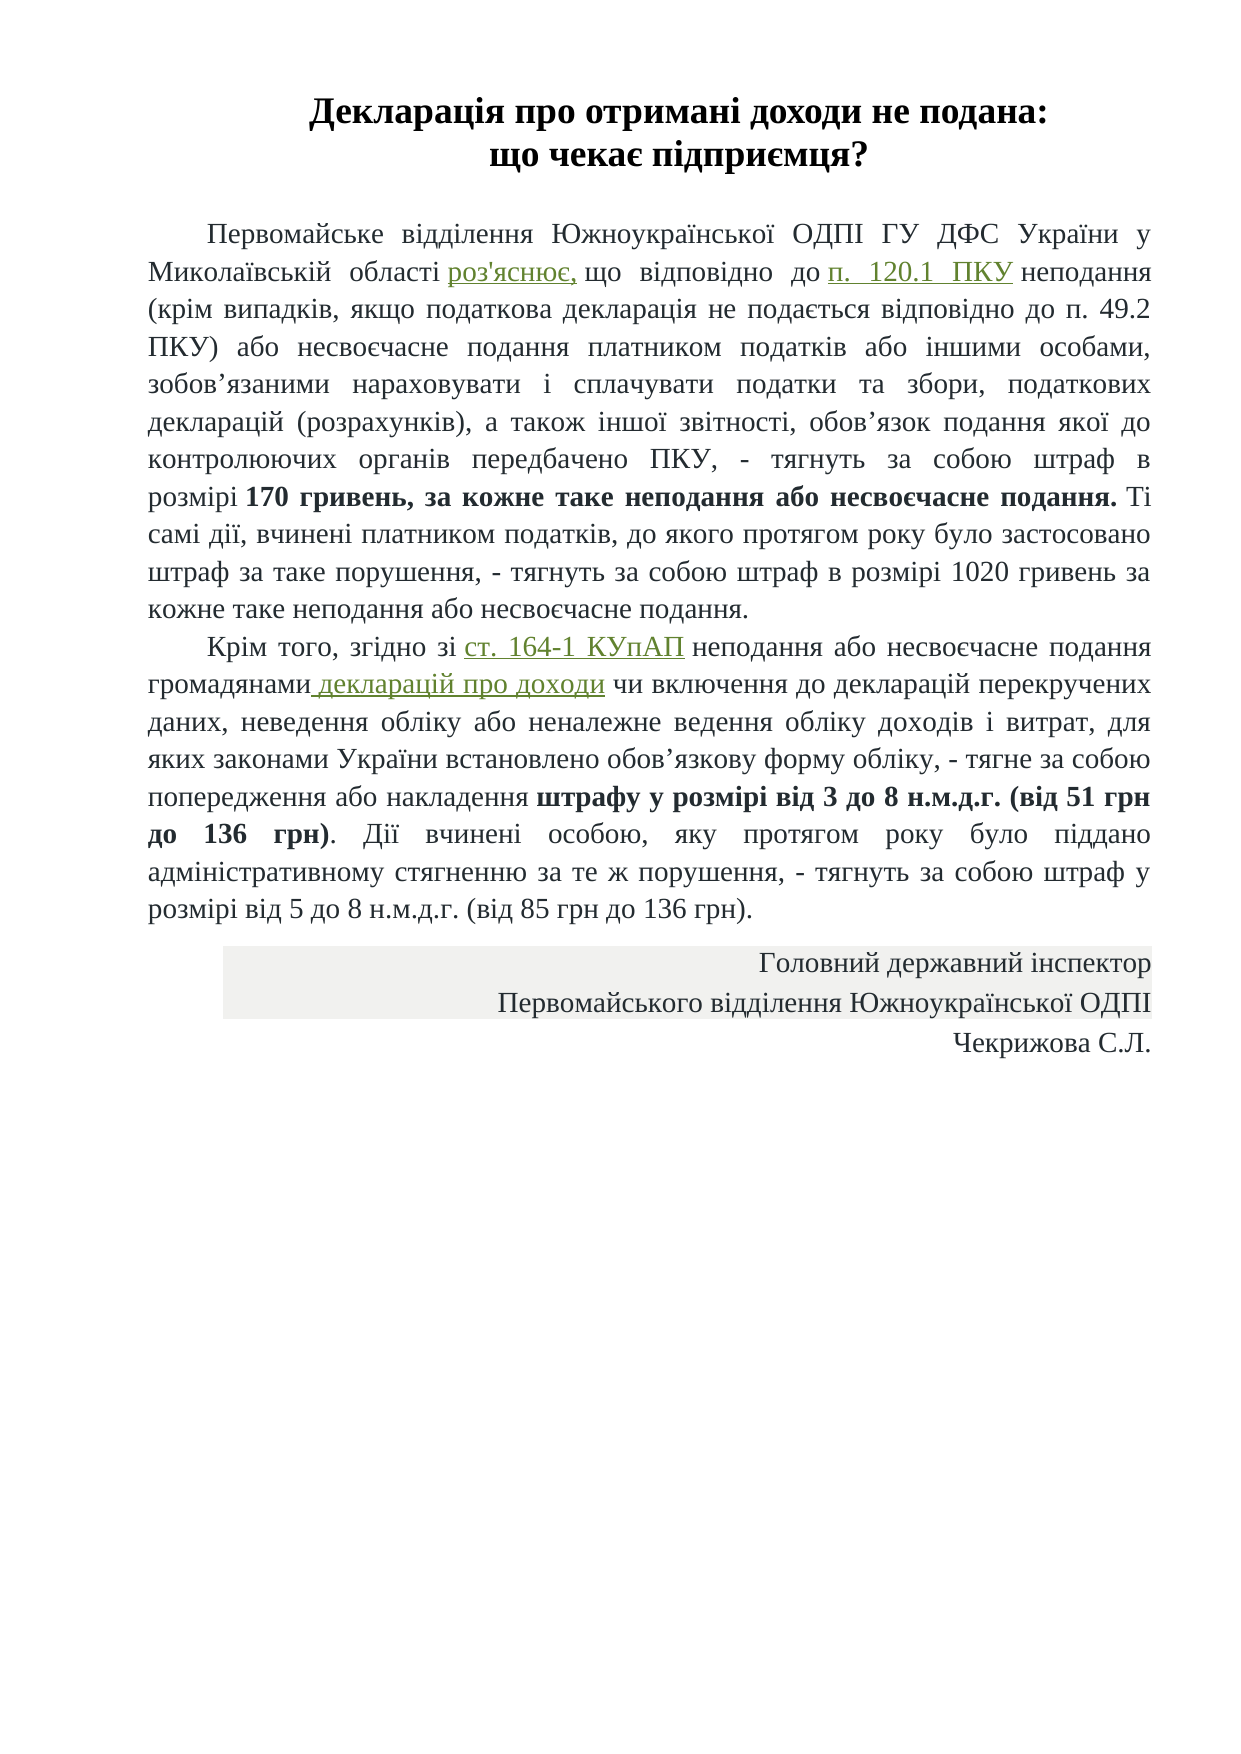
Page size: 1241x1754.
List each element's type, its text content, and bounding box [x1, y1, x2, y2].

text Головний державний інспектор [223, 946, 1152, 979]
text Первомайське відділення Южноукраїнської ОДПІ ГУ ДФС України у Миколаївській області роз'яснює, що відповідно до п. 120.1 ПКУ неподання (крім випадків, якщо податкова декларація не подається відповідно до п. 49.2 ПКУ) або несвоєчасне подання платником податків або іншими особами, зобов’язаними нараховувати і сплачувати податки та збори, податкових декларацій (розрахунків), а також іншої звітності, обов’язок подання якої до контролюючих органів передбачено ПКУ, - тягнуть за собою штраф в розмірі 170 гривень, за кожне таке неподання або несвоєчасне подання. Ті самі дії, вчинені платником податків, до якого протягом року було застосовано штраф за таке порушення, - тягнуть за собою штраф в розмірі 1020 гривень за кожне таке неподання або несвоєчасне подання. [148, 212, 1152, 625]
list Чекрижова С.Л. [223, 1025, 1152, 1058]
text що чекає підприємця? [148, 132, 1152, 175]
text Крім того, згідно зі ст. 164-1 КУпАП неподання або несвоєчасне подання громадянами декларацій про доходи чи включення до декларацій перекручених даних, неведення обліку або неналежне ведення обліку доходів і витрат, для яких законами України встановлено обов’язкову форму обліку, - тягне за собою попередження або накладення штрафу у розмірі від 3 до 8 н.м.д.г. (від 51 грн до 136 грн). Дії вчинені особою, яку протягом року було піддано адміністративному стягненню за те ж порушення, - тягнуть за собою штраф у розмірі від 5 до 8 н.м.д.г. (від 85 грн до 136 грн). [148, 625, 1152, 925]
text Первомайського відділення Южноукраїнської ОДПІ [223, 985, 1152, 1019]
text Декларація про отримані доходи не подана: [148, 88, 1152, 132]
